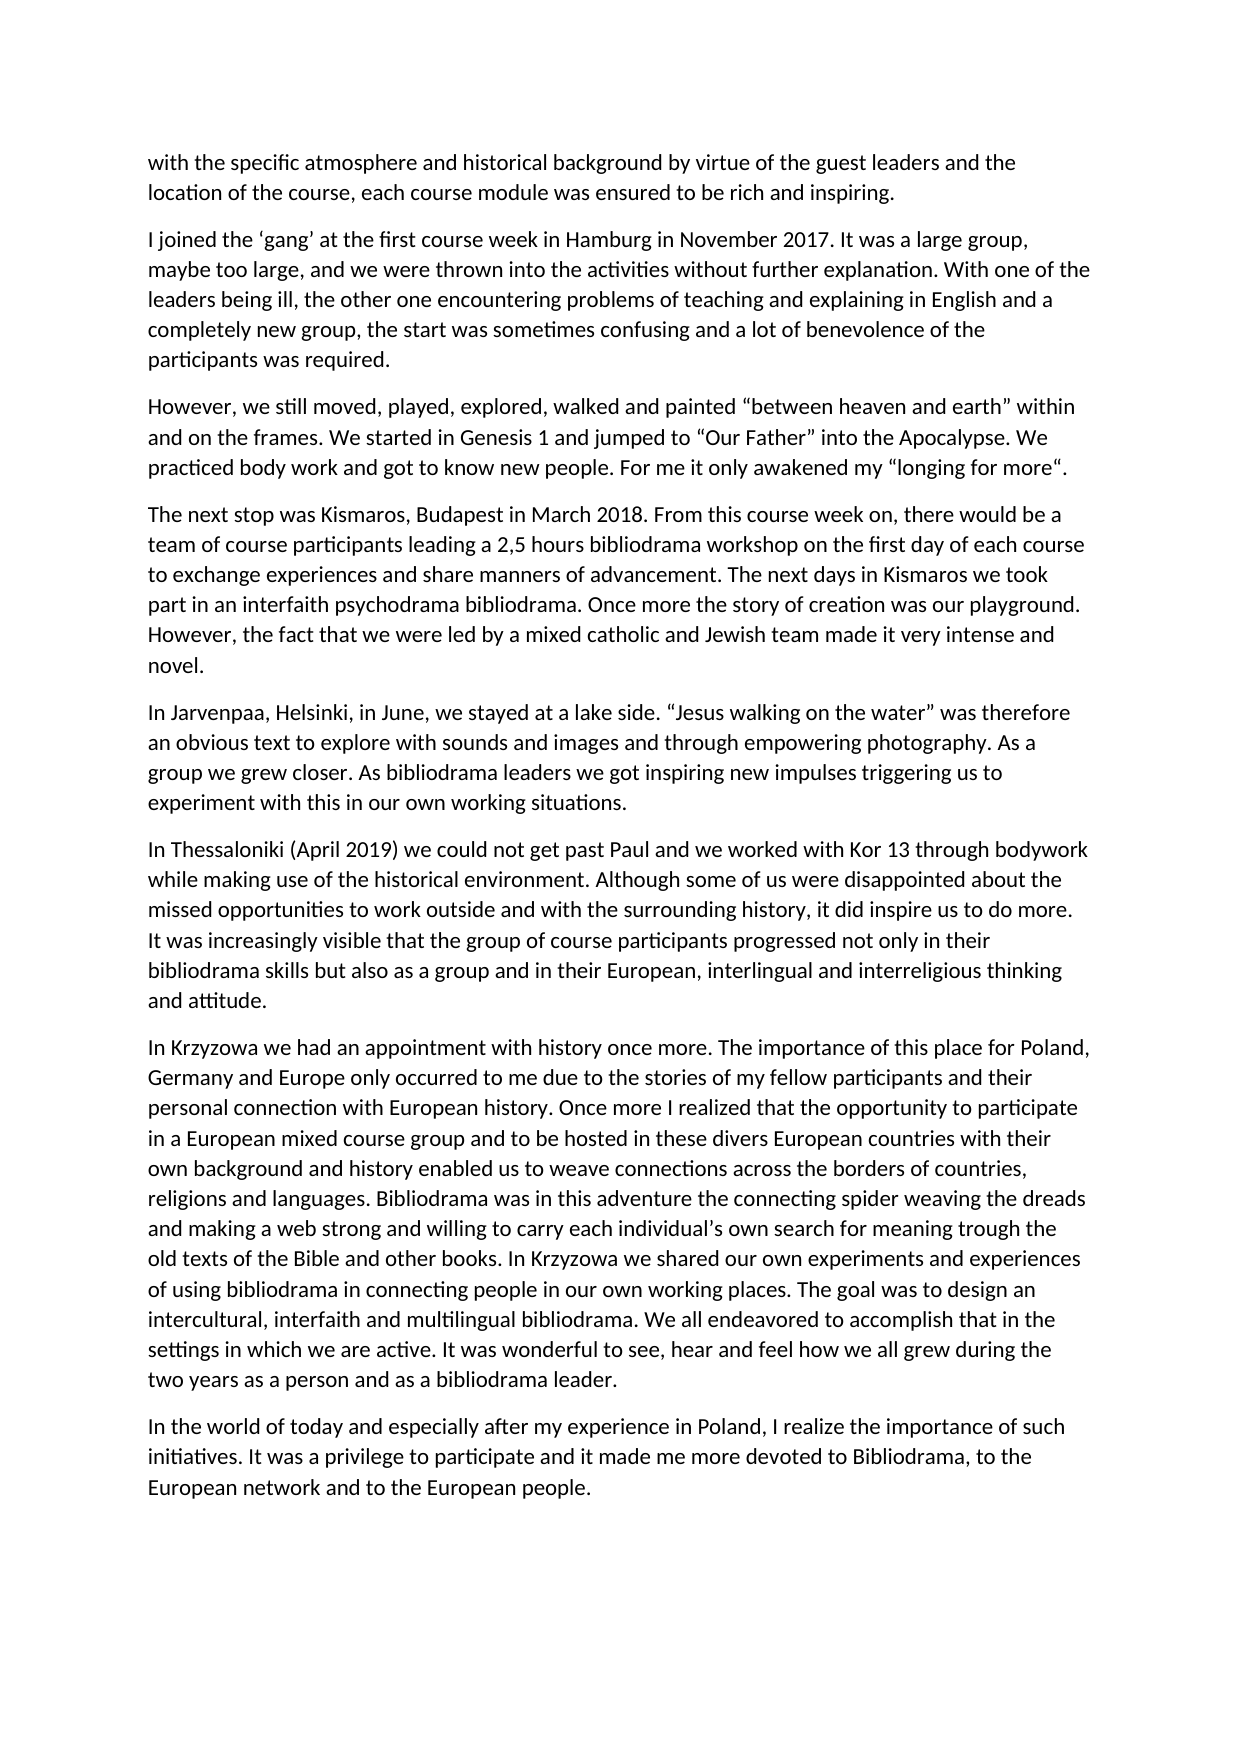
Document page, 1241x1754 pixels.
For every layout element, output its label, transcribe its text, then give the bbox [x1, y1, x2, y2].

text The next stop was Kismaros, Budapest in March 2018. From this course week on, there would be a team of course participants leading a 2,5 hours bibliodrama workshop on the first day of each course to exchange experiences and share manners of advancement. The next days in Kismaros we took part in an interfaith psychodrama bibliodrama. Once more the story of creation was our playground. However, the fact that we were led by a mixed catholic and Jewish team made it very intense and novel. [148, 500, 1093, 679]
text In Thessaloniki (April 2019) we could not get past Paul and we worked with Kor 13 through bodywork while making use of the historical environment. Although some of us were disappointed about the missed opportunities to work outside and with the surrounding history, it did inspire us to do more. It was increasingly visible that the group of course participants progressed not only in their bibliodrama skills but also as a group and in their European, interlingual and interreligious thinking and attitude. [148, 835, 1093, 1014]
text In the world of today and especially after my experience in Poland, I realize the importance of such initiatives. It was a privilege to participate and it made me more devoted to Bibliodrama, to the European network and to the European people. [148, 1412, 1093, 1501]
text In Krzyzowa we had an appointment with history once more. The importance of this place for Poland, Germany and Europe only occurred to me due to the stories of my fellow participants and their personal connection with European history. Once more I realized that the opportunity to participate in a European mixed course group and to be hosted in these divers European countries with their own background and history enabled us to weave connections across the borders of countries, religions and languages. Bibliodrama was in this adventure the connecting spider weaving the dreads and making a web strong and willing to carry each individual’s own search for meaning trough the old texts of the Bible and other books. In Krzyzowa we shared our own experiments and experiences of using bibliodrama in connecting people in our own working places. The goal was to design an intercultural, interfaith and multilingual bibliodrama. We all endeavored to accomplish that in the settings in which we are active. It was wonderful to see, hear and feel how we all grew during the two years as a person and as a bibliodrama leader. [148, 1033, 1093, 1393]
text However, we still moved, played, explored, walked and painted “between heaven and earth” within and on the frames. We started in Genesis 1 and jumped to “Our Father” into the Apocalypse. We practiced body work and got to know new people. For me it only awakened my “longing for more“. [148, 392, 1093, 481]
text with the specific atmosphere and historical background by virtue of the guest leaders and the location of the course, each course module was ensured to be rich and inspiring. [148, 148, 1093, 206]
text In Jarvenpaa, Helsinki, in June, we stayed at a lake side. “Jesus walking on the water” was therefore an obvious text to explore with sounds and images and through empowering photography. As a group we grew closer. As bibliodrama leaders we got inspiring new impulses triggering us to experiment with this in our own working situations. [148, 698, 1093, 816]
text I joined the ‘gang’ at the first course week in Hamburg in November 2017. It was a large group, maybe too large, and we were thrown into the activities without further explanation. With one of the leaders being ill, the other one encountering problems of teaching and explaining in English and a completely new group, the start was sometimes confusing and a lot of benevolence of the participants was required. [148, 225, 1093, 373]
